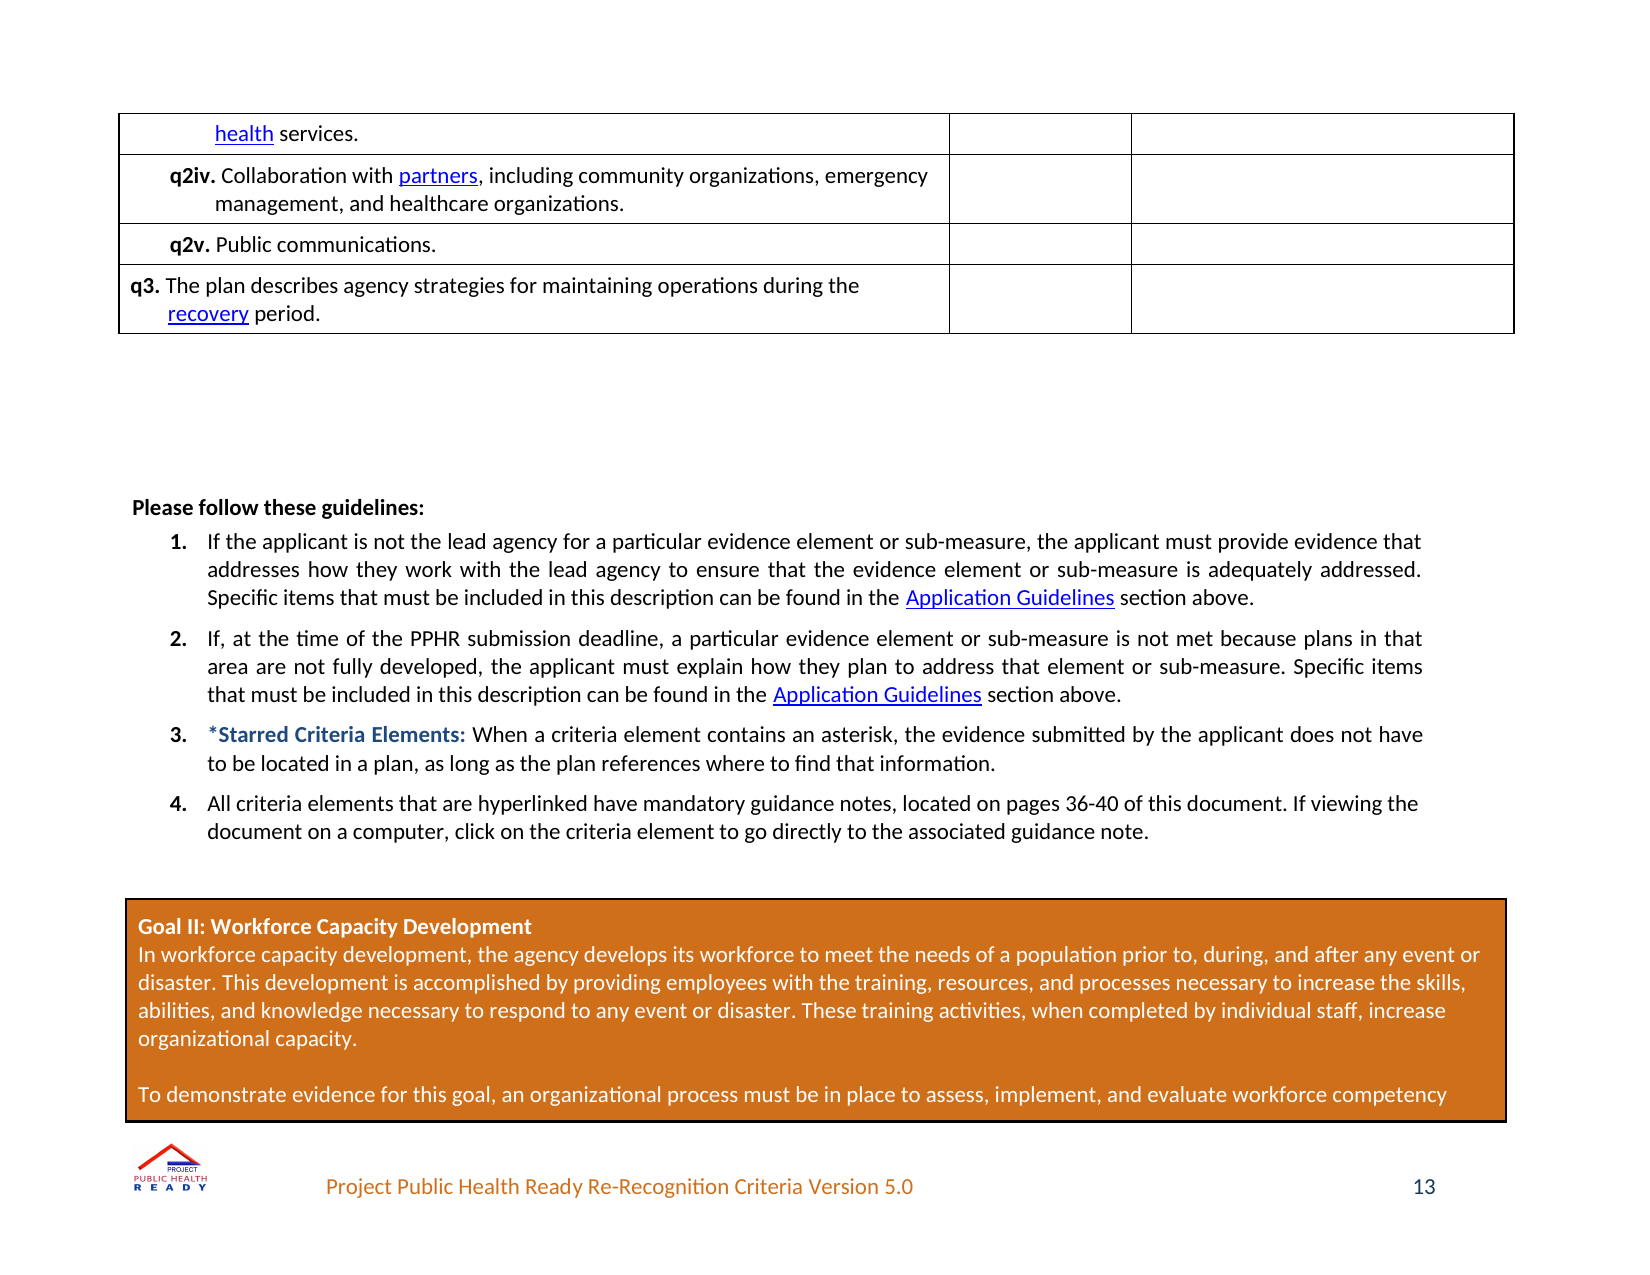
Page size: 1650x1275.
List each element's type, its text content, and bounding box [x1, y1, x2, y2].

table_cell [950, 265, 1131, 333]
list *Starred Criteria Elements: When a criteria element contains an asterisk, the evidence submitted by the applicant does not have to be located in a plan, as long as the plan references where to find that information. [169, 721, 1425, 777]
text Please follow these guidelines: [132, 493, 1500, 521]
table_cell q2iv. Collaboration with partners, including community organizations, emergency management, and healthcare organizations. [120, 155, 949, 223]
table_cell q2iii. Provision/rebuilding of essential health, medical, and mental/behavioral health services. [120, 114, 949, 154]
table_cell [1132, 114, 1513, 154]
list If, at the time of the PPHR submission deadline, a particular evidence element or sub-measure is not met because plans in that area are not fully developed, the applicant must explain how they plan to address that element or sub-measure. Specific items that must be included in this description can be found in the Application Guidelines section above. [169, 624, 1425, 708]
table_cell [950, 114, 1131, 154]
table_cell [950, 224, 1131, 264]
table_cell q2v. Public communications. [120, 224, 949, 264]
list If the applicant is not the lead agency for a particular evidence element or sub-measure, the applicant must provide evidence that addresses how they work with the lead agency to ensure that the evidence element or sub-measure is adequately addressed. Specific items that must be included in this description can be found in the Application Guidelines section above. [169, 527, 1425, 612]
table_cell [1132, 155, 1513, 223]
table_cell [950, 155, 1131, 223]
list All criteria elements that are hyperlinked have mandatory guidance notes, located on pages 36-40 of this document. If viewing the document on a computer, click on the criteria element to go directly to the associated guidance note. [169, 789, 1500, 845]
picture [132, 1142, 209, 1195]
table_cell [1132, 224, 1513, 264]
table_cell [1132, 265, 1513, 333]
table_cell q3. The plan describes agency strategies for maintaining operations during the recovery period. [120, 265, 949, 333]
